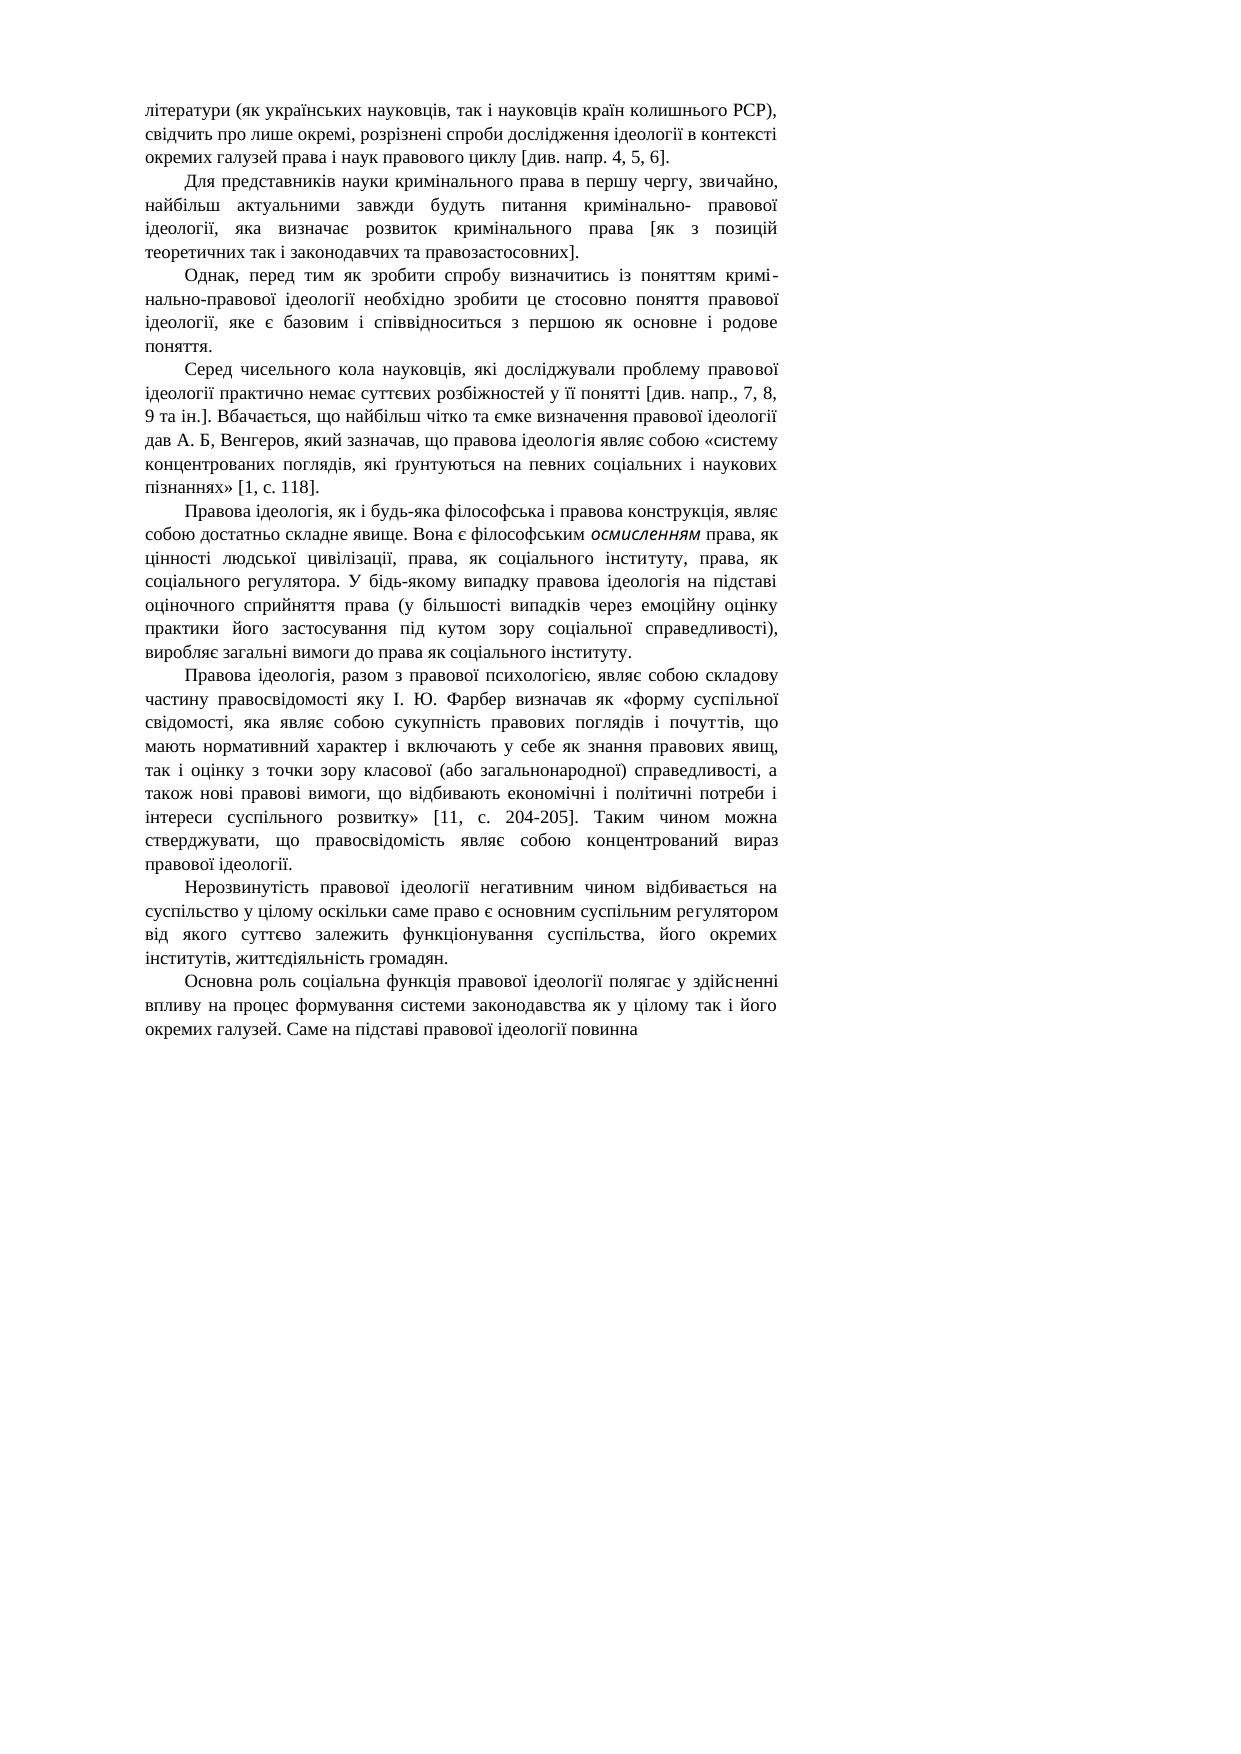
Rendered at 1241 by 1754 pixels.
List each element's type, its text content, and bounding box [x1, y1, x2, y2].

text Однак, перед тим як зробити спробу визначитись із поняттям кримінально-правової ідеології необхідно зробити це стосовно поняття правової ідеології, яке є базовим і співвідноситься з першою як основне і родове поняття. [145, 263, 778, 357]
text літератури (як українських науковців, так і науковців країн колишнього РСР), свідчить про лише окремі, розрізнені спроби дослідження ідеології в контексті окремих галузей права і наук правового циклу [див. напр. 4, 5, 6]. [145, 98, 778, 169]
text Для представників науки кримінального права в першу чергу, звичайно, найбільш актуальними завжди будуть питання кримінально- правової ідеології, яка визначає розвиток кримінального права [як з позицій теоретичних так і законодавчих та правозастосовних]. [145, 169, 778, 263]
text Основна роль соціальна функція правової ідеології полягає у здійсненні впливу на процес формування системи законодавства як у цілому так і його окремих галузей. Саме на підставі правової ідеології повинна [145, 969, 778, 1040]
text Нерозвинутість правової ідеології негативним чином відбивається на суспільство у цілому оскільки саме право є основним суспільним регулятором від якого суттєво залежить функціонування суспільства, його окремих інститутів, життєдіяльність громадян. [145, 875, 778, 969]
text Правова ідеологія, як і будь-яка філософська і правова конструкція, являє собою достатньо складне явище. Вона є філософським осмисленням права, як цінності людської цивілізації, права, як соціального інституту, права, як соціального регулятора. У бідь-якому випадку правова ідеологія на підставі оціночного сприйняття права (у більшості випадків через емоційну оцінку практики його застосування під кутом зору соціальної справедливості), виробляє загальні вимоги до права як соціального інституту. [145, 498, 778, 663]
text Правова ідеологія, разом з правової психологією, являє собою складову частину правосвідомості яку І. Ю. Фарбер визначав як «форму суспільної свідомості, яка являє собою сукупність правових поглядів і почуттів, що мають нормативний характер і включають у себе як знання правових явищ, так і оцінку з точки зору класової (або загальнонародної) справедливості, а також нові правові вимоги, що відбивають економічні і політичні потреби і інтереси суспільного розвитку» [11, с. 204-205]. Таким чином можна стверджувати, що правосвідомість являє собою концентрований вираз правової ідеології. [145, 663, 778, 875]
text Серед чисельного кола науковців, які досліджували проблему правової ідеології практично немає суттєвих розбіжностей у її понятті [див. напр., 7, 8, 9 та ін.]. Вбачається, що найбільш чітко та ємке визначення правової ідеології дав А. Б, Венгеров, який зазначав, що правова ідеологія являє собою «систему концентрованих поглядів, які ґрунтуються на певних соціальних і наукових пізнаннях» [1, с. 118]. [145, 357, 778, 498]
